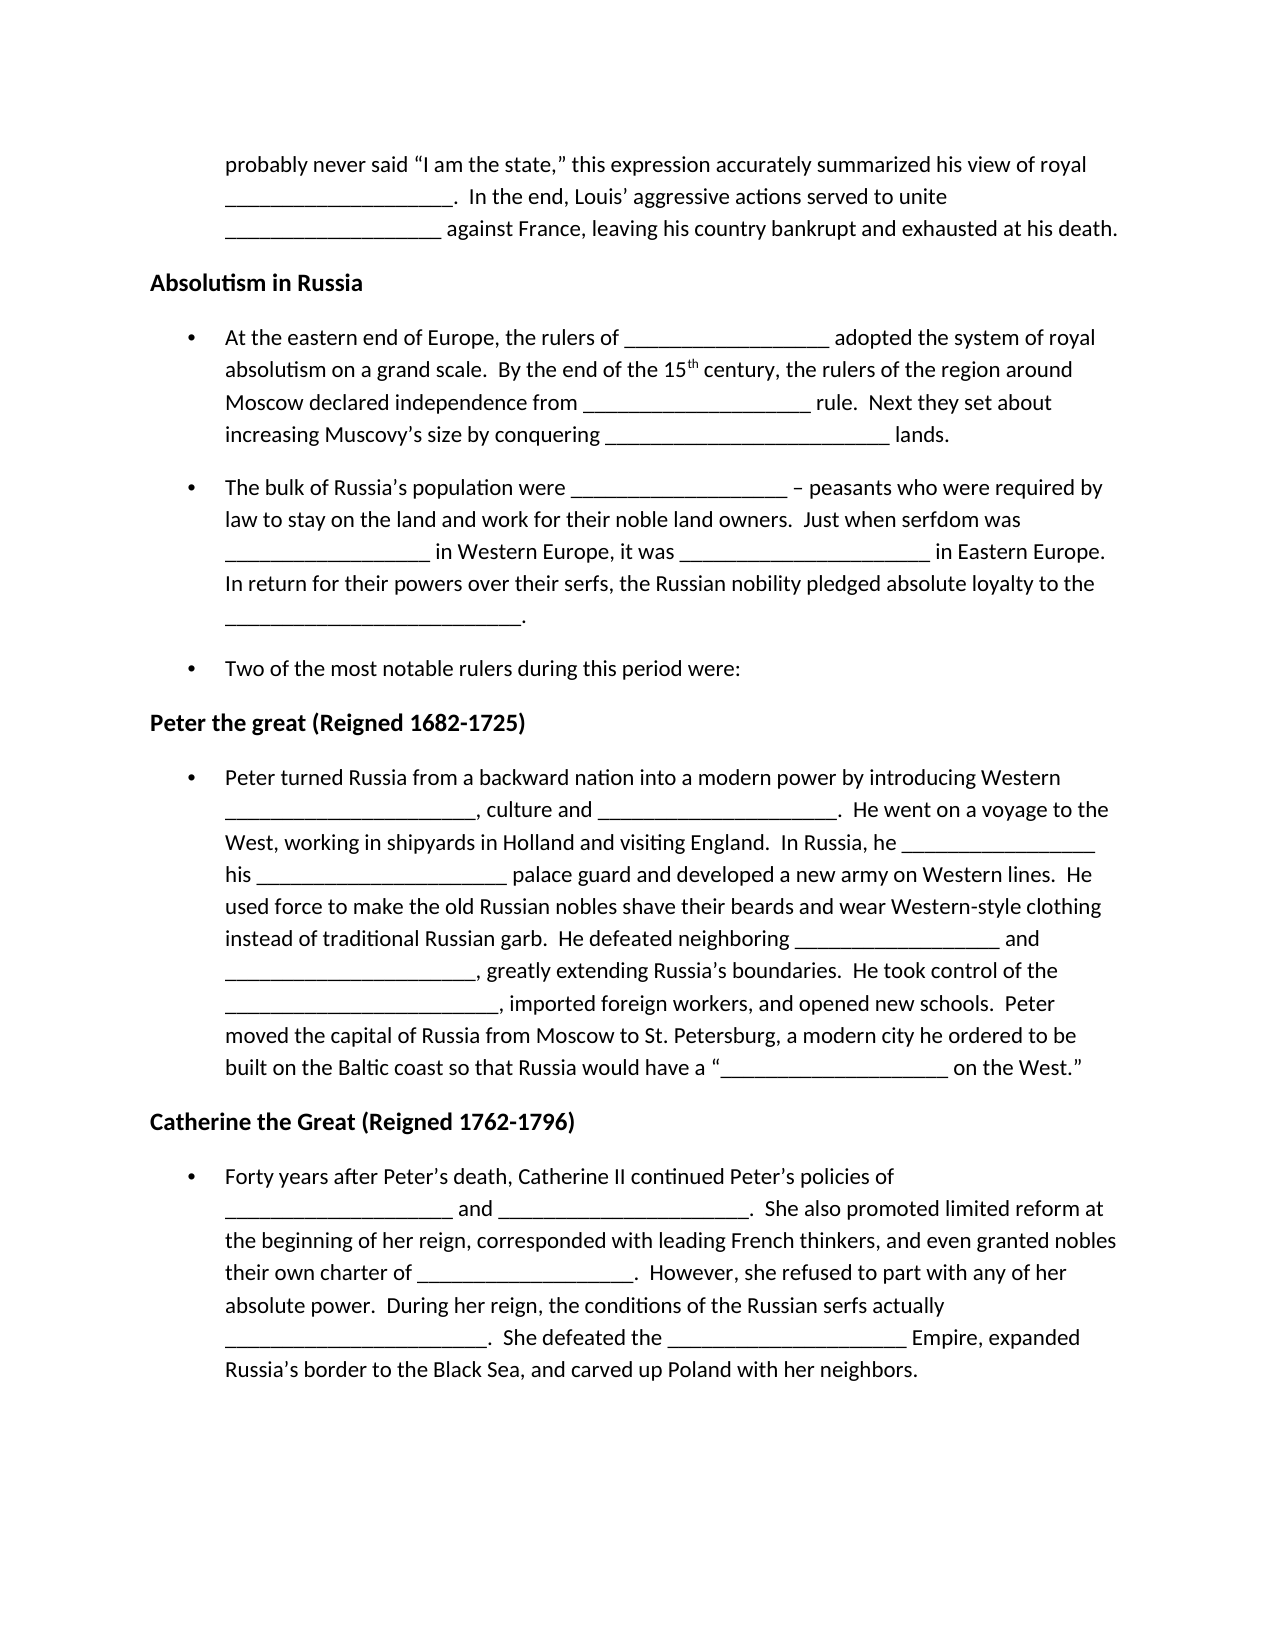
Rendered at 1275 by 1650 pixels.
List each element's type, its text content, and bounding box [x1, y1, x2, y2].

list Two of the most notable rulers during this period were: [187, 654, 1125, 683]
list At the eastern end of Europe, the rulers of __________________ adopted the system of royal absolutism on a grand scale. By the end of the 15th century, the rulers of the region around Moscow declared independence from ____________________ rule. Next they set about increasing Muscovy’s size by conquering _________________________ lands. [187, 323, 1125, 448]
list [187, 150, 1125, 242]
text Peter the great (Reigned 1682-1725) [150, 708, 1125, 738]
list Forty years after Peter’s death, Catherine II continued Peter’s policies of ____________________ and ______________________. She also promoted limited reform at the beginning of her reign, corresponded with leading French thinkers, and even granted nobles their own charter of ___________________. However, she refused to part with any of her absolute power. During her reign, the conditions of the Russian serfs actually _______________________. She defeated the _____________________ Empire, expanded Russia’s border to the Black Sea, and carved up Poland with her neighbors. [187, 1162, 1125, 1383]
list The bulk of Russia’s population were ___________________ – peasants who were required by law to stay on the land and work for their noble land owners. Just when serfdom was __________________ in Western Europe, it was ______________________ in Eastern Europe. In return for their powers over their serfs, the Russian nobility pledged absolute loyalty to the __________________________. [187, 473, 1125, 629]
text Catherine the Great (Reigned 1762-1796) [150, 1106, 1125, 1137]
list Peter turned Russia from a backward nation into a modern power by introducing Western ______________________, culture and _____________________. He went on a voyage to the West, working in shipyards in Holland and visiting England. In Russia, he _________________ his ______________________ palace guard and developed a new army on Western lines. He used force to make the old Russian nobles shave their beards and wear Western-style clothing instead of traditional Russian garb. He defeated neighboring __________________ and ______________________, greatly extending Russia’s boundaries. He took control of the ________________________, imported foreign workers, and opened new schools. Peter moved the capital of Russia from Moscow to St. Petersburg, a modern city he ordered to be built on the Baltic coast so that Russia would have a “____________________ on the West.” [187, 763, 1125, 1081]
text Absolutism in Russia [150, 267, 1125, 298]
